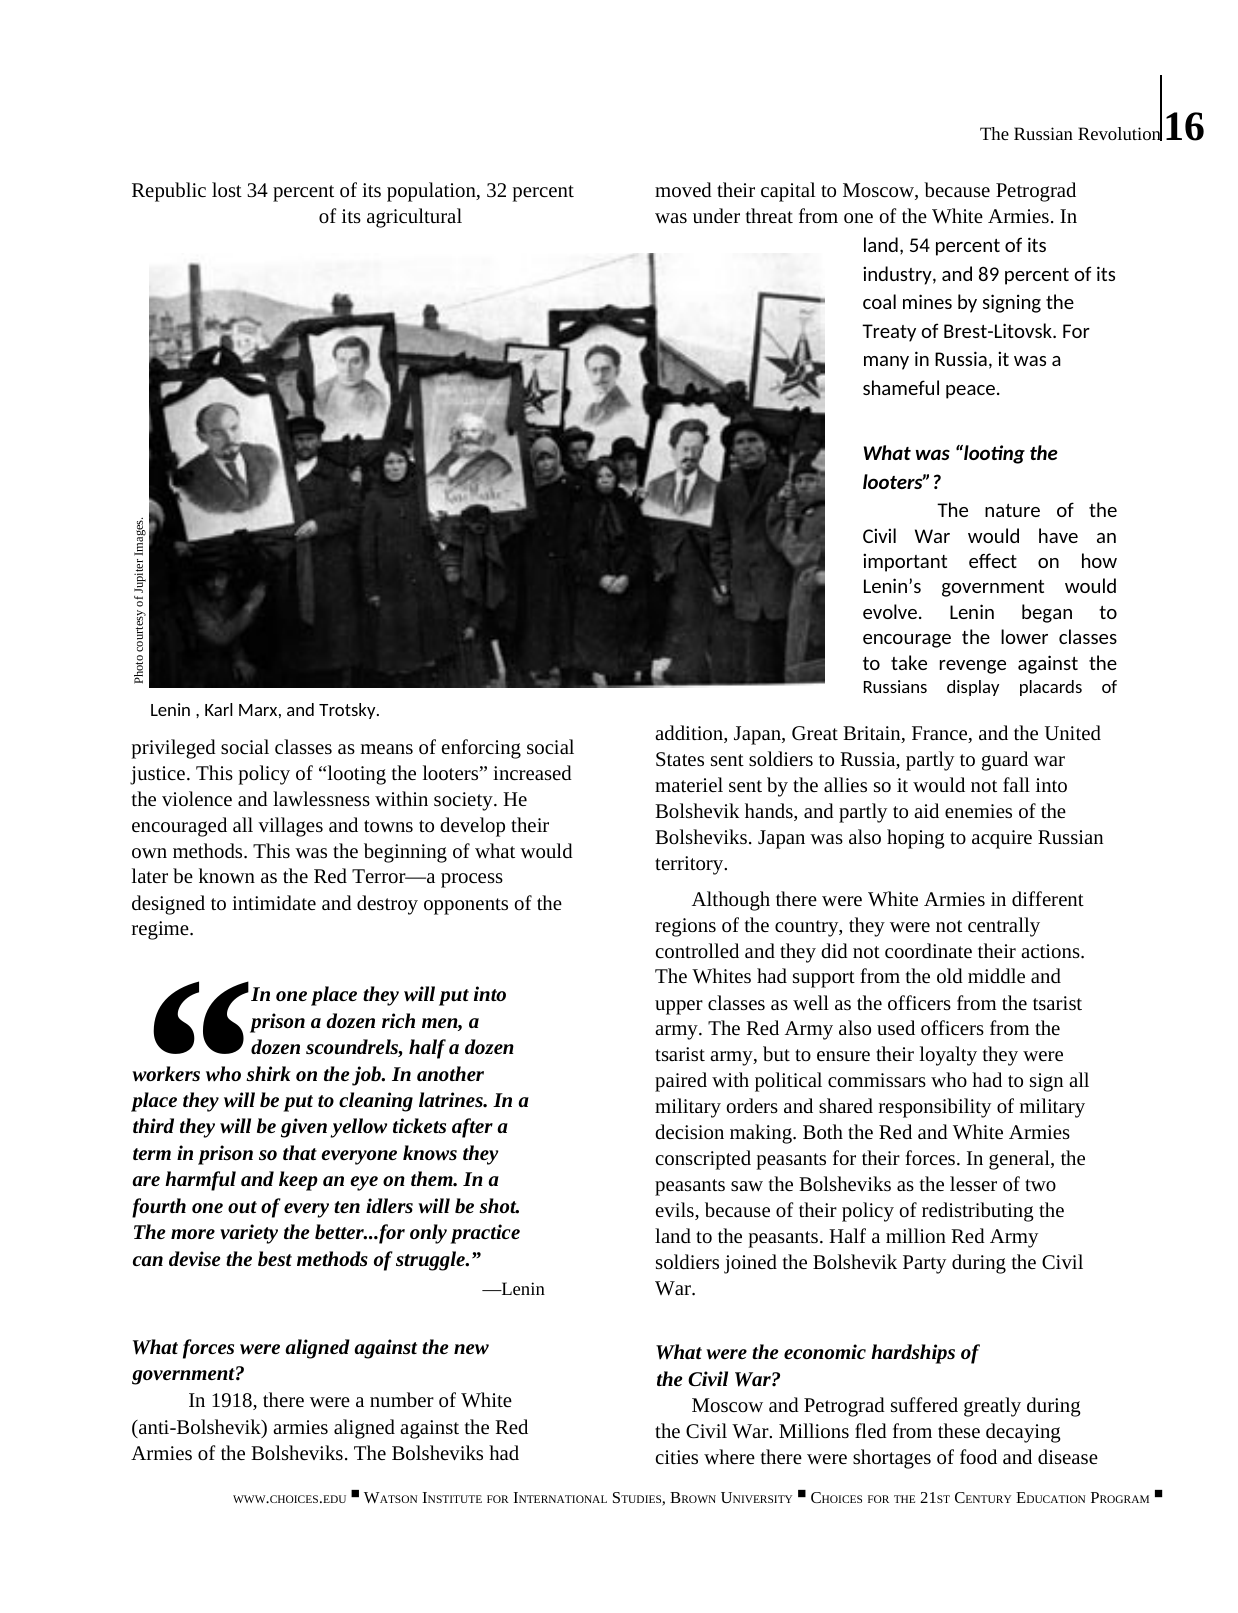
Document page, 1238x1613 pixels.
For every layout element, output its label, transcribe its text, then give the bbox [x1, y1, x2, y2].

text —Lenin [131, 1278, 544, 1300]
text Republic lost 34 percent of its population, 32 percent of its agricultural [131, 178, 580, 228]
text (anti-Bolshevik) armies aligned against the Red Armies of the Bolsheviks. The Bolsheviks had moved their capital to Moscow, because Petrograd was under threat from one of the White Armies. In addition, Japan, Great Britain, France, and the United States sent soldiers to Russia, partly to guard war materiel sent by the allies so it would not fall into Bolshevik hands, and partly to aid enemies of the Bolsheviks. Japan was also hoping to acquire Russian territory. [655, 721, 1104, 875]
table_header land, 54 percent of its industry, and 89 percent of its coal mines by signing the Treaty of Brest-Litovsk. For many in Russia, it was a shameful peace. What was “looting the looters”? The nature of the Civil War would have an important effect on how Lenin’s government would evolve. Lenin began to encourage the lower classes to take revenge against the Russians display placards of Lenin , Karl Marx, and Trotsky. [131, 233, 1128, 721]
text In 1918, there were a number of White [135, 1388, 565, 1412]
text privileged social classes as means of enforcing social justice. This policy of “looting the looters” increased the violence and lawlessness within society. He encouraged all villages and towns to develop their own methods. This was the beginning of what would later be known as the Red Terror—a process designed to intimidate and destroy opponents of the regime. [131, 721, 580, 940]
text What were the economic hardships of the Civil War? [655, 1340, 1006, 1391]
text What forces were aligned against the new government? [131, 1335, 497, 1385]
text In one place they will put into prison a dozen rich men, a dozen scoundrels, half a dozen workers who shirk on the job. In another place they will be put to cleaning latrines. In a third they will be given yellow tickets after a term in prison so that everyone knows they are harmful and keep an eye on them. In a fourth one out of every ten idlers will be shot. The more variety the better...for only practice can devise the best methods of struggle.” [131, 982, 532, 1271]
picture [149, 253, 825, 688]
text Although there were White Armies in different regions of the country, they were not centrally controlled and they did not coordinate their actions. The Whites had support from the old middle and upper classes as well as the officers from the tsarist army. The Red Army also used officers from the tsarist army, but to ensure their loyalty they were paired with political commissars who had to sign all military orders and shared responsibility of military decision making. Both the Red and White Armies conscripted peasants for their forces. In general, the peasants saw the Bolsheviks as the lesser of two evils, because of their policy of redistributing the land to the peasants. Half a million Red Army soldiers joined the Bolshevik Party during the Civil War. [655, 887, 1104, 1300]
